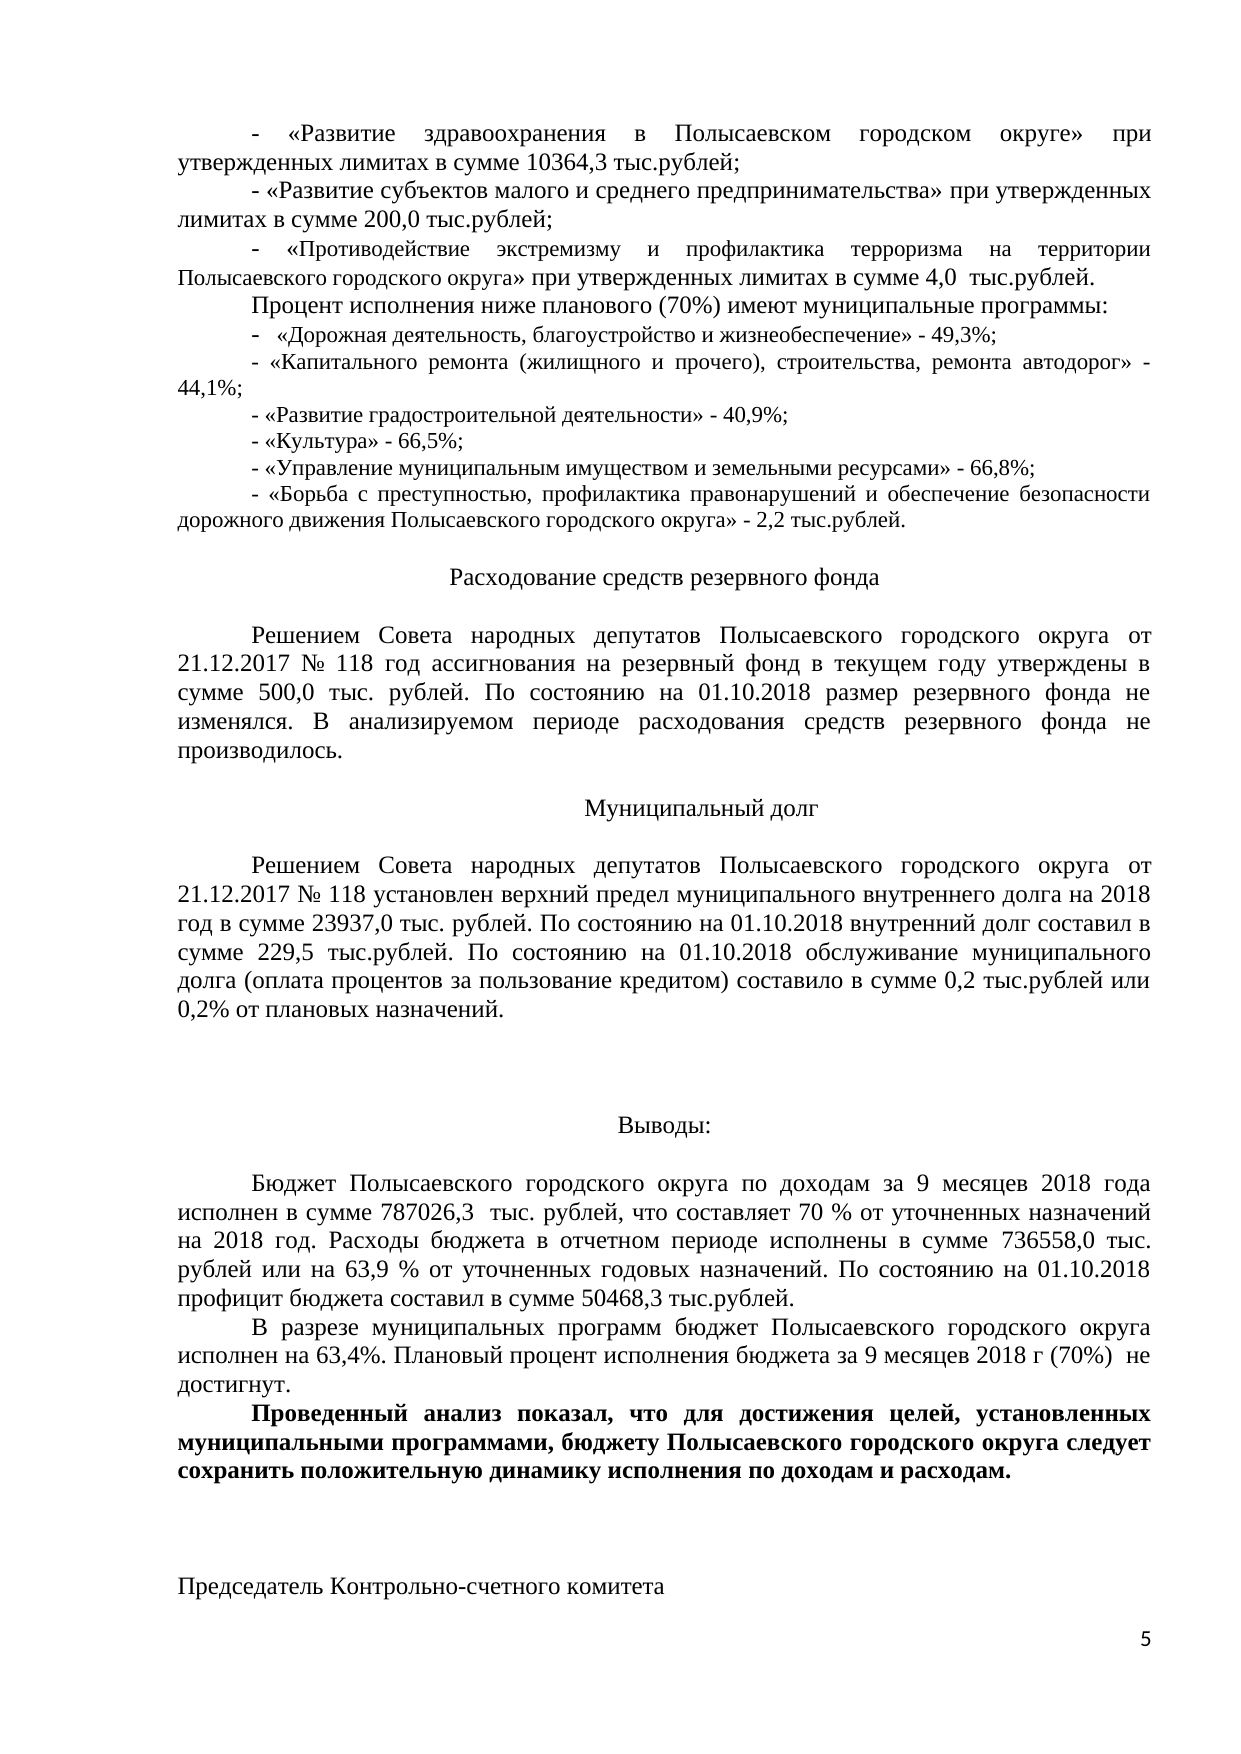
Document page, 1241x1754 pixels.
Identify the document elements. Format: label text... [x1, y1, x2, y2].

text - «Культура» - 66,5%; [177, 427, 1152, 453]
text Процент исполнения ниже планового (70%) имеют муниципальные программы: [177, 291, 1152, 319]
text - «Развитие здравоохранения в Полысаевском городском округе» при утвержденных лимитах в сумме 10364,3 тыс.рублей; [177, 118, 1152, 176]
list В разрезе муниципальных программ бюджет Полысаевского городского округа исполнен на 63,4%. Плановый процент исполнения бюджета за 9 месяцев 2018 г (70%) не достигнут. [177, 1312, 1152, 1398]
text Председатель Контрольно-счетного комитета [177, 1571, 1152, 1600]
list Проведенный анализ показал, что для достижения целей, установленных муниципальными программами, бюджету Полысаевского городского округа следует сохранить положительную динамику исполнения по доходам и расходам. [177, 1398, 1152, 1484]
text - «Борьба с преступностью, профилактика правонарушений и обеспечение безопасности дорожного движения Полысаевского городского округа» - 2,2 тыс.рублей. [177, 480, 1152, 533]
text Расходование средств резервного фонда [177, 562, 1152, 591]
text Бюджет Полысаевского городского округа по доходам за 9 месяцев 2018 года исполнен в сумме 787026,3 тыс. рублей, что составляет 70 % от уточненных назначений на 2018 год. Расходы бюджета в отчетном периоде исполнены в сумме 736558,0 тыс. рублей или на 63,9 % от уточненных годовых назначений. По состоянию на 01.10.2018 профицит бюджета составил в сумме 50468,3 тыс.рублей. [177, 1168, 1152, 1312]
text Решением Совета народных депутатов Полысаевского городского округа от 21.12.2017 № 118 установлен верхний предел муниципального внутреннего долга на 2018 год в сумме 23937,0 тыс. рублей. По состоянию на 01.10.2018 внутренний долг составил в сумме 229,5 тыс.рублей. По состоянию на 01.10.2018 обслуживание муниципального долга (оплата процентов за пользование кредитом) составило в сумме 0,2 тыс.рублей или 0,2% от плановых назначений. [177, 851, 1152, 1023]
text Муниципальный долг [177, 793, 1152, 821]
text - «Дорожная деятельность, благоустройство и жизнеобеспечение» - 49,3%; [177, 319, 1152, 348]
text - «Развитие субъектов малого и среднего предпринимательства» при утвержденных лимитах в сумме 200,0 тыс.рублей; [177, 176, 1152, 233]
text Выводы: [177, 1110, 1152, 1139]
text - «Развитие градостроительной деятельности» - 40,9%; [177, 401, 1152, 427]
text Решением Совета народных депутатов Полысаевского городского округа от 21.12.2017 № 118 год ассигнования на резервный фонд в текущем году утверждены в сумме 500,0 тыс. рублей. По состоянию на 01.10.2018 размер резервного фонда не изменялся. В анализируемом периоде расходования средств резервного фонда не производилось. [177, 620, 1152, 763]
text - «Противодействие экстремизму и профилактика терроризма на территории Полысаевского городского округа» при утвержденных лимитах в сумме 4,0 тыс.рублей. [177, 233, 1152, 291]
text - «Капитального ремонта (жилищного и прочего), строительства, ремонта автодорог» - 44,1%; [177, 348, 1152, 401]
text - «Управление муниципальным имуществом и земельными ресурсами» - 66,8%; [177, 453, 1152, 480]
